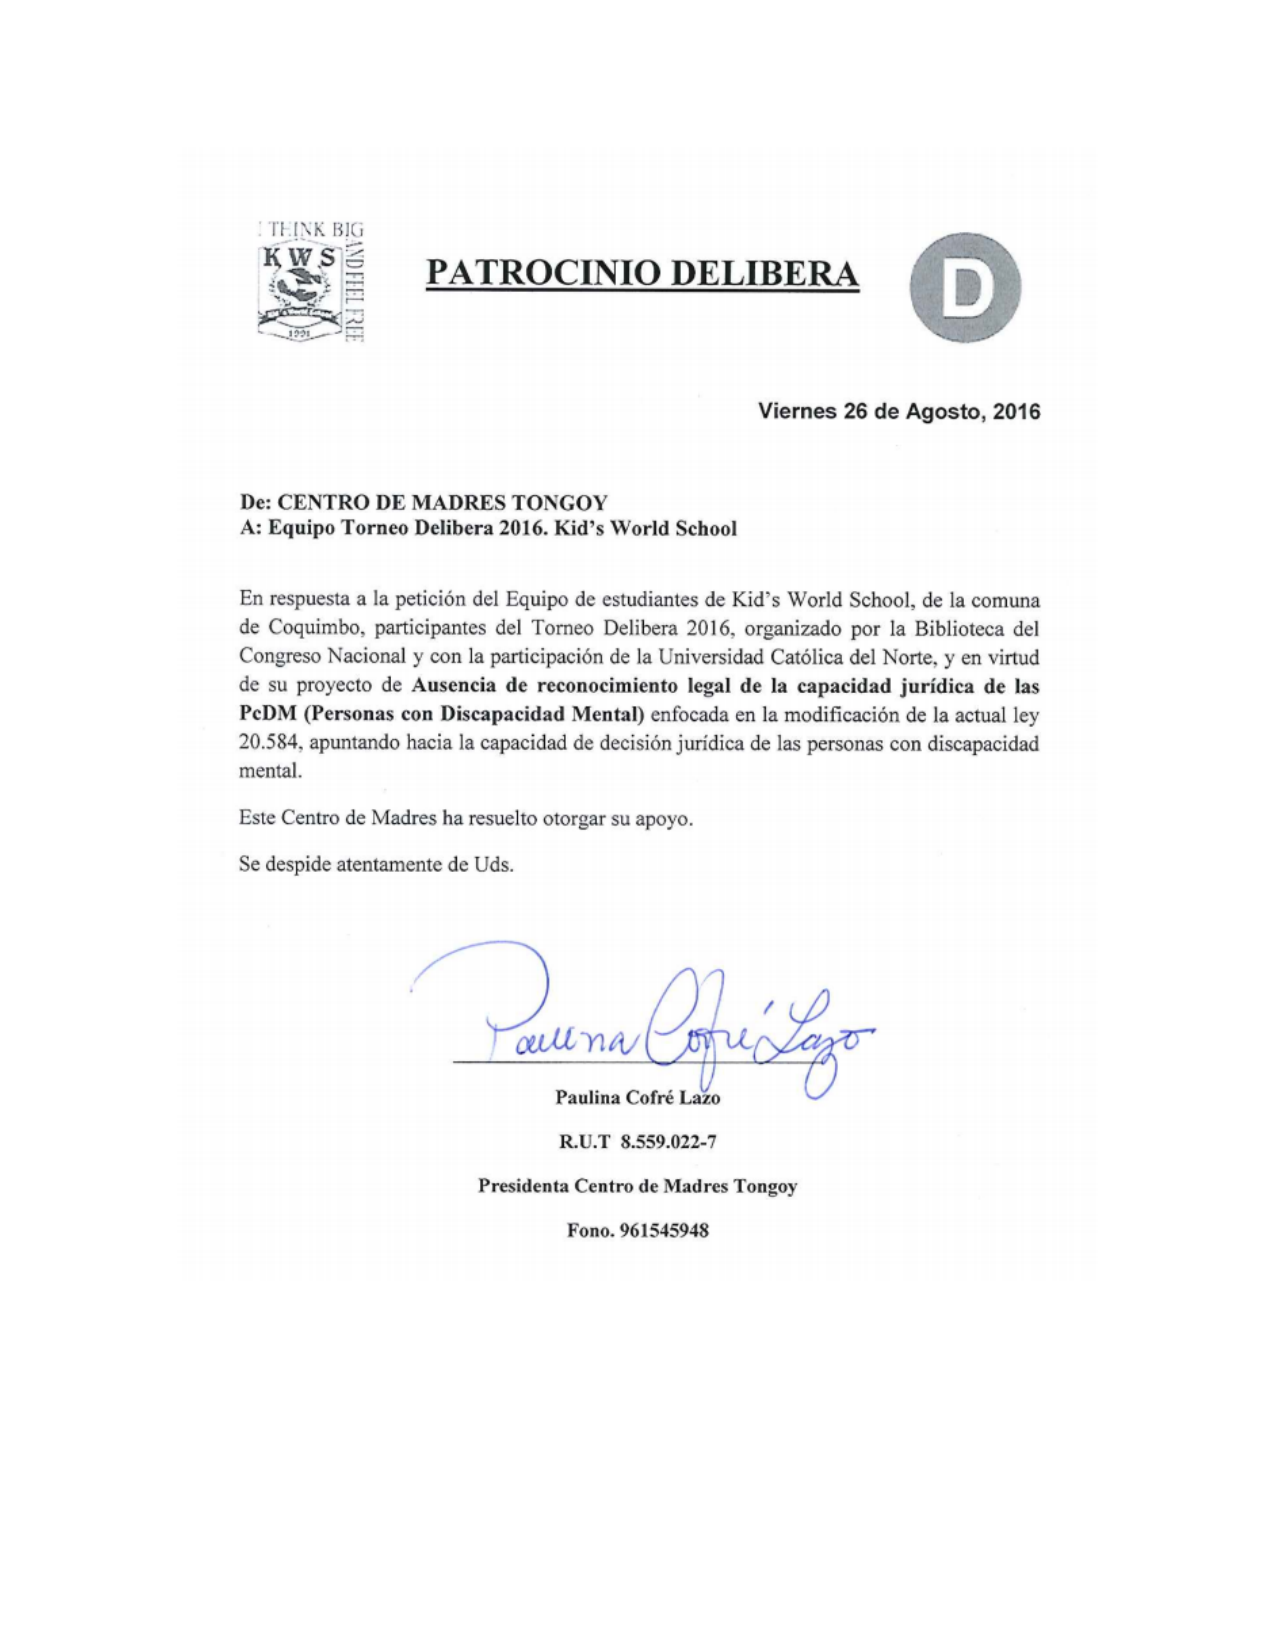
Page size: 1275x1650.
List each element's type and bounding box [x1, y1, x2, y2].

picture [177, 147, 1098, 1281]
